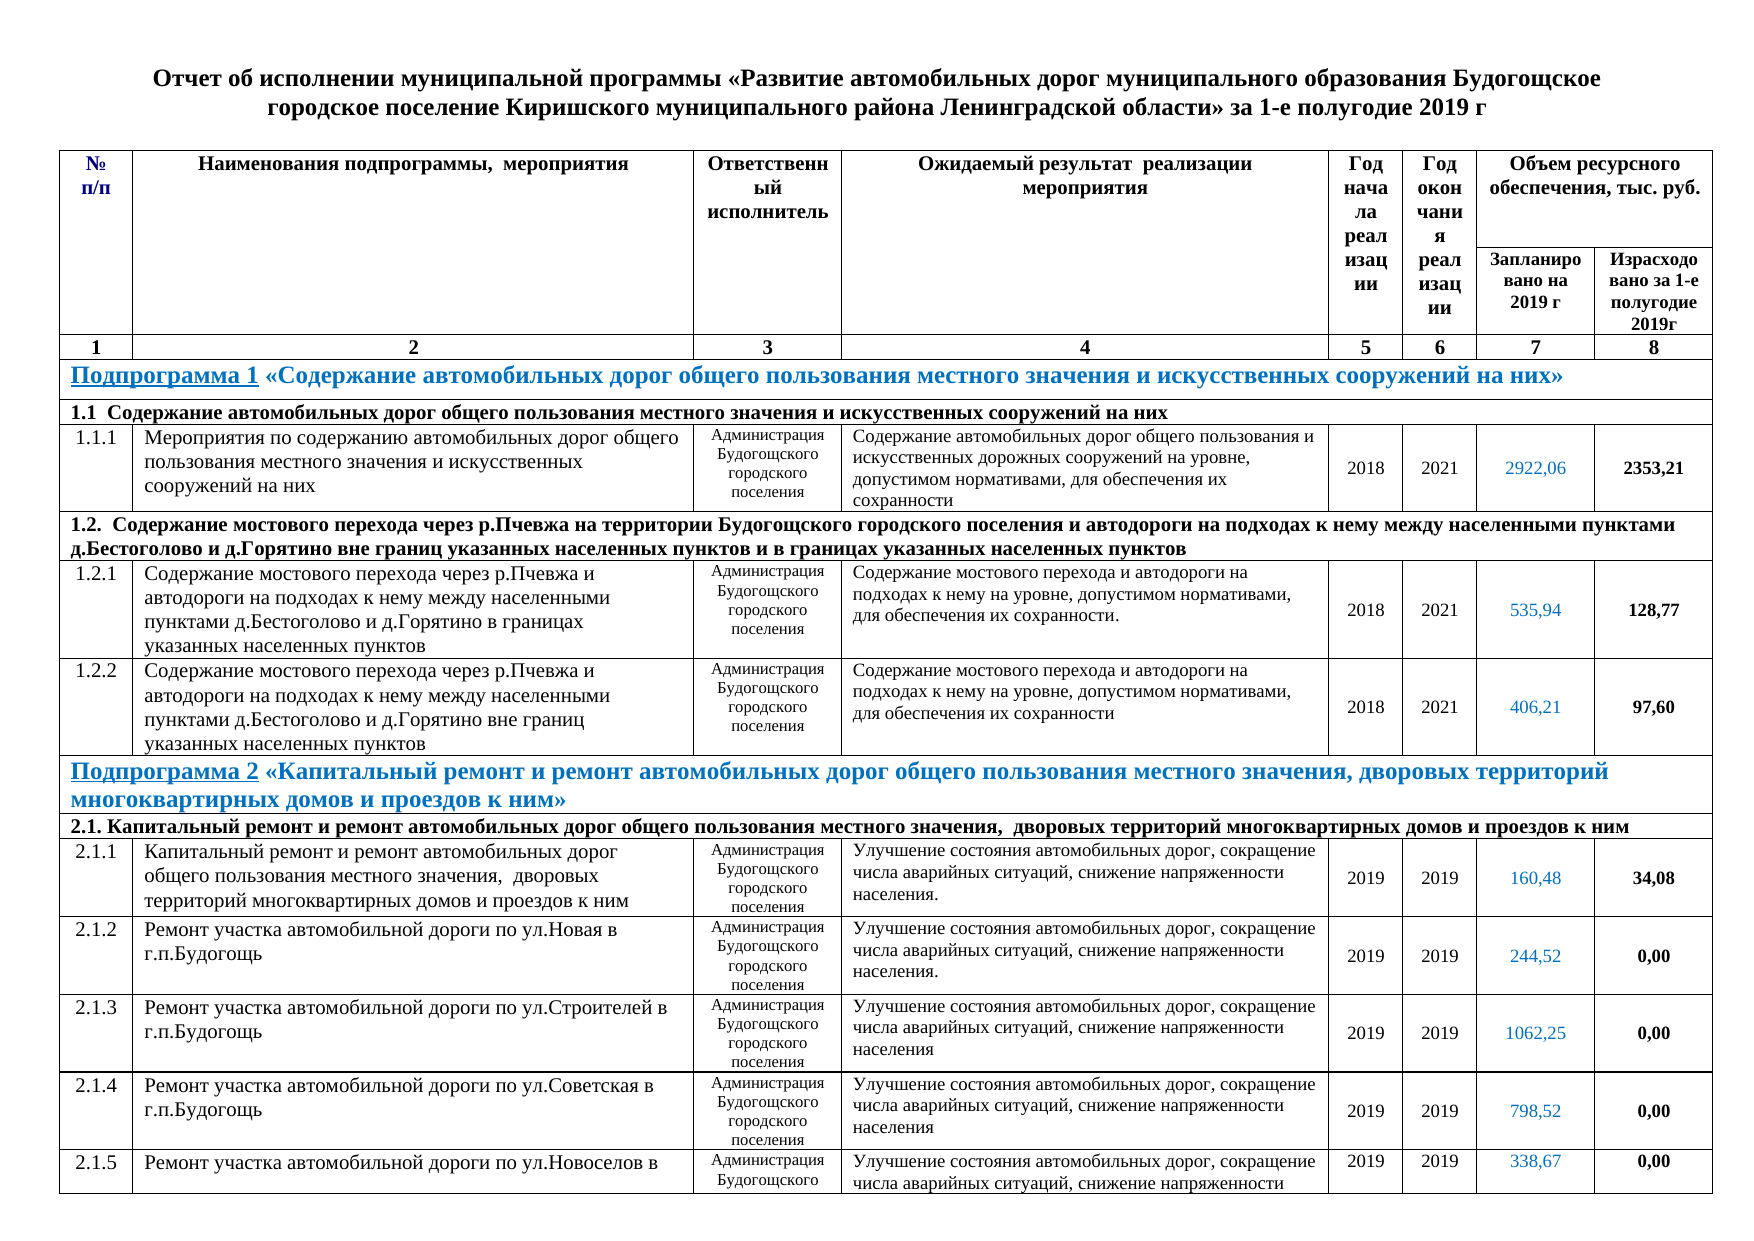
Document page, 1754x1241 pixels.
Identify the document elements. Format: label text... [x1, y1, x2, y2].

table_cell 2.1.1 [60, 839, 132, 916]
table_cell 0,00 [1595, 995, 1712, 1071]
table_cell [694, 1150, 841, 1193]
table_cell 1062,25 [1477, 995, 1594, 1071]
table_cell Запланировано на 2019 г [1477, 248, 1594, 334]
table_cell 798,52 [1477, 1073, 1594, 1149]
table_header Объем ресурсного обеспечения, тыс. руб. [1477, 151, 1712, 247]
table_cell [133, 1150, 693, 1193]
table_cell 2922,06 [1477, 425, 1594, 511]
table_cell 2018 [1329, 425, 1402, 511]
table_cell Мероприятия по содержанию автомобильных дорог общего пользования местного значения и искусственных сооружений на них [133, 425, 693, 511]
table_cell 1 [60, 335, 132, 359]
text Отчет об исполнении муниципальной программы «Развитие автомобильных дорог муниципального образования Будогощское городское поселение Киришского муниципального района Ленинградской области» за 1-е полугодие 2019 г [118, 63, 1636, 121]
table_cell Ремонт участка автомобильной дороги по ул.Новая в г.п.Будогощь [133, 917, 693, 994]
table_cell 2019 [1403, 995, 1476, 1071]
table_cell 338,67 [1477, 1150, 1594, 1193]
table_cell Администрация Будогощского городского поселения [694, 659, 841, 755]
table_cell 406,21 [1477, 659, 1594, 755]
table_cell Подпрограмма 2 «Капитальный ремонт и ремонт автомобильных дорог общего пользования местного значения, дворовых территорий многоквартирных домов и проездов к ним» [60, 756, 1712, 813]
table_cell Администрация Будогощского городского поселения [694, 995, 841, 1071]
table_cell 2021 [1403, 561, 1476, 657]
table_cell Содержание мостового перехода через р.Пчевжа и автодороги на подходах к нему между населенными пунктами д.Бестоголово и д.Горятино в границах указанных населенных пунктов [133, 561, 693, 657]
table_cell 8 [1595, 335, 1712, 359]
table_cell Ремонт участка автомобильной дороги по ул.Советская в г.п.Будогощь [133, 1073, 693, 1149]
table_cell 0,00 [1595, 1073, 1712, 1149]
table_cell 1.1.1 [60, 425, 132, 511]
table_header № п/п [60, 151, 132, 334]
table_cell Содержание мостового перехода через р.Пчевжа и автодороги на подходах к нему между населенными пунктами д.Бестоголово и д.Горятино вне границ указанных населенных пунктов [133, 659, 693, 755]
table_cell Содержание мостового перехода и автодороги на подходах к нему на уровне, допустимом нормативами, для обеспечения их сохранности [842, 659, 1328, 755]
table_cell 7 [1477, 335, 1594, 359]
table_header Ответственный исполнитель [694, 151, 841, 334]
table_cell 2.1. Капитальный ремонт и ремонт автомобильных дорог общего пользования местного значения, дворовых территорий многоквартирных домов и проездов к ним [60, 814, 1712, 838]
table_header Год окончания реализации [1403, 151, 1476, 334]
table_cell 2.1.2 [60, 917, 132, 994]
table_header Наименования подпрограммы, мероприятия [133, 151, 693, 334]
table_cell 2019 [1329, 839, 1402, 916]
table_cell 2018 [1329, 659, 1402, 755]
table_cell Подпрограмма 1 «Содержание автомобильных дорог общего пользования местного значения и искусственных сооружений на них» [60, 360, 1712, 398]
table_cell Администрация Будогощского городского поселения [694, 917, 841, 994]
table_cell 2353,21 [1595, 425, 1712, 511]
table_cell 2019 [1329, 1073, 1402, 1149]
table_cell 4 [842, 335, 1328, 359]
table_cell 5 [1329, 335, 1402, 359]
table_cell 2 [133, 335, 693, 359]
table_cell 2019 [1403, 1150, 1476, 1193]
table_cell 2.1.3 [60, 995, 132, 1071]
table_cell 2019 [1329, 1150, 1402, 1193]
table_cell 1.1 Содержание автомобильных дорог общего пользования местного значения и искусственных сооружений на них [60, 400, 1712, 424]
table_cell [842, 1150, 1328, 1193]
table_cell 2021 [1403, 659, 1476, 755]
table_cell Капитальный ремонт и ремонт автомобильных дорог общего пользования местного значения, дворовых территорий многоквартирных домов и проездов к ним [133, 839, 693, 916]
table_cell 1.2. Содержание мостового перехода через р.Пчевжа на территории Будогощского городского поселения и автодороги на подходах к нему между населенными пунктами д.Бестоголово и д.Горятино вне границ указанных населенных пунктов и в границах указанных населенных пунктов [60, 512, 1712, 560]
table_cell 1.2.2 [60, 659, 132, 755]
table_cell Израсходовано за 1-е полугодие 2019г [1595, 248, 1712, 334]
table_cell Содержание автомобильных дорог общего пользования и искусственных дорожных сооружений на уровне, допустимом нормативами, для обеспечения их сохранности [842, 425, 1328, 511]
table_cell Улучшение состояния автомобильных дорог, сокращение числа аварийных ситуаций, снижение напряженности населения [842, 995, 1328, 1071]
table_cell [842, 1073, 1328, 1149]
table_cell Содержание мостового перехода и автодороги на подходах к нему на уровне, допустимом нормативами, для обеспечения их сохранности. [842, 561, 1328, 657]
table_cell 2018 [1329, 561, 1402, 657]
table_cell 128,77 [1595, 561, 1712, 657]
table_cell 0,00 [1595, 1150, 1712, 1193]
table_cell Улучшение состояния автомобильных дорог, сокращение числа аварийных ситуаций, снижение напряженности населения. [842, 839, 1328, 916]
table_cell Администрация Будогощского городского поселения [694, 839, 841, 916]
table_cell 2019 [1329, 917, 1402, 994]
table_cell 1.2.1 [60, 561, 132, 657]
table_header Ожидаемый результат реализации мероприятия [842, 151, 1328, 334]
table_cell Ремонт участка автомобильной дороги по ул.Строителей в г.п.Будогощь [133, 995, 693, 1071]
table_cell Администрация Будогощского городского поселения [694, 425, 841, 511]
table_cell 2019 [1329, 995, 1402, 1071]
table_cell 6 [1403, 335, 1476, 359]
table_cell 2021 [1403, 425, 1476, 511]
table_cell 34,08 [1595, 839, 1712, 916]
table_cell 2019 [1403, 839, 1476, 916]
table_cell 2.1.4 [60, 1073, 132, 1149]
table_cell 244,52 [1477, 917, 1594, 994]
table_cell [694, 1073, 841, 1149]
table_cell 2019 [1403, 917, 1476, 994]
table_cell 535,94 [1477, 561, 1594, 657]
table_cell 2019 [1403, 1073, 1476, 1149]
table_cell 3 [694, 335, 841, 359]
table_cell Администрация Будогощского городского поселения [694, 561, 841, 657]
table_cell Улучшение состояния автомобильных дорог, сокращение числа аварийных ситуаций, снижение напряженности населения. [842, 917, 1328, 994]
table_cell 0,00 [1595, 917, 1712, 994]
table_cell 160,48 [1477, 839, 1594, 916]
table_header Год начала реализации [1329, 151, 1402, 334]
table_cell 2.1.5 [60, 1150, 132, 1193]
table_cell 97,60 [1595, 659, 1712, 755]
